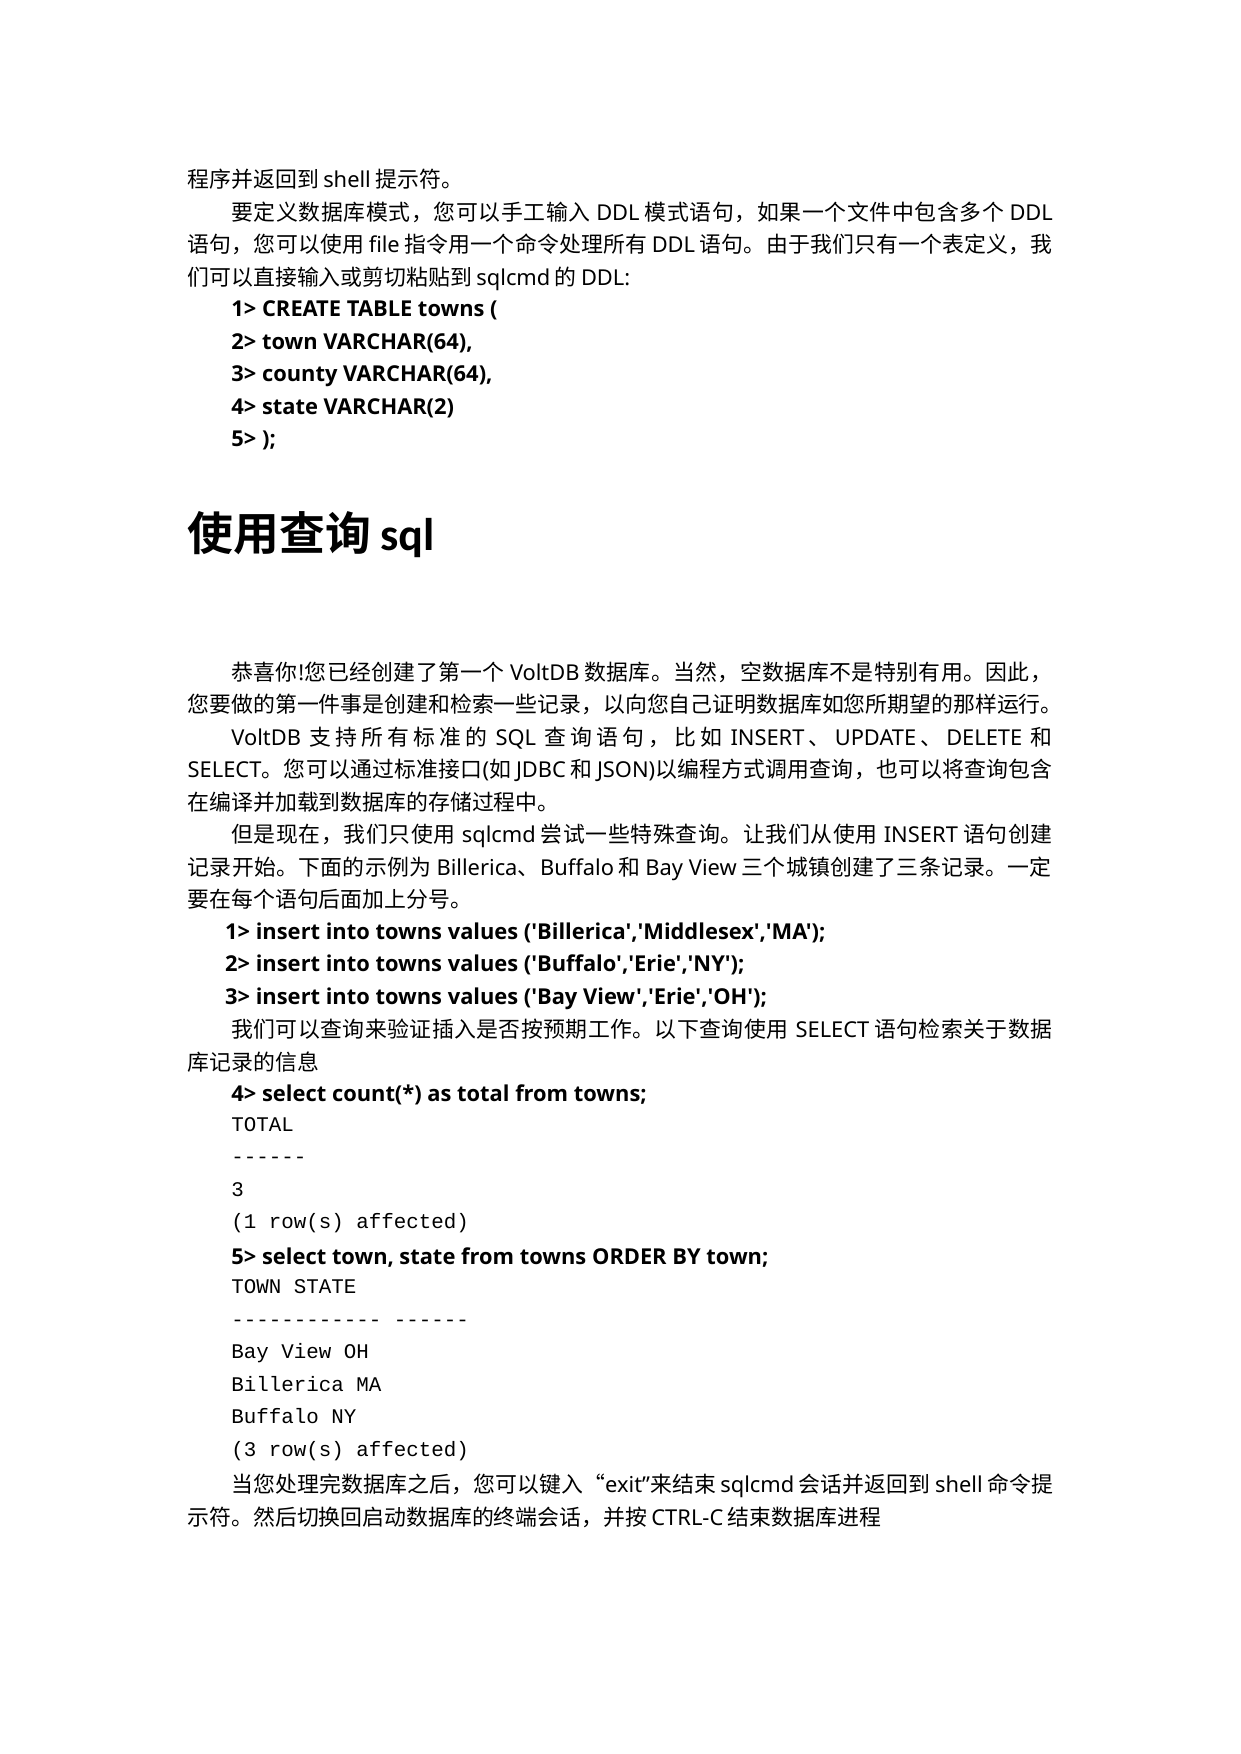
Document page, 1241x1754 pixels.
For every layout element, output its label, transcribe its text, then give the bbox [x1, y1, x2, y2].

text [187, 162, 1053, 194]
text 4> select count(*) as total from towns; TOTAL ------ 3 (1 row(s) affected) 5> select town, state from towns ORDER BY town; TOWN STATE ------------ ------ Bay View OH Billerica MA Buffalo NY (3 row(s) affected) [231, 1077, 1053, 1467]
text 恭喜你!您已经创建了第一个VoltDB数据库。当然，空数据库不是特别有用。因此，您要做的第一件事是创建和检索一些记录，以向您自己证明数据库如您所期望的那样运行。 [187, 654, 1053, 719]
text 1> CREATE TABLE towns ( 2> town VARCHAR(64), 3> county VARCHAR(64), 4> state VARCHAR(2) 5> ); [231, 292, 1053, 454]
subtitle 使用查询sql [187, 482, 1053, 579]
list 1> insert into towns values ('Billerica','Middlesex','MA'); 2> insert into towns values ('Buffalo','Erie','NY'); 3> insert into towns values ('Bay View','Erie','OH'); [225, 914, 1053, 1012]
text 但是现在，我们只使用sqlcmd尝试一些特殊查询。让我们从使用INSERT语句创建记录开始。下面的示例为Billerica、Buffalo和Bay View三个城镇创建了三条记录。一定要在每个语句后面加上分号。 [187, 817, 1053, 914]
text 要定义数据库模式，您可以手工输入DDL模式语句，如果一个文件中包含多个DDL语句，您可以使用file指令用一个命令处理所有DDL语句。由于我们只有一个表定义，我们可以直接输入或剪切粘贴到sqlcmd的DDL: [187, 194, 1053, 292]
text VoltDB支持所有标准的SQL查询语句，比如INSERT、UPDATE、DELETE和SELECT。您可以通过标准接口(如JDBC和JSON)以编程方式调用查询，也可以将查询包含在编译并加载到数据库的存储过程中。 [187, 719, 1053, 817]
text 当您处理完数据库之后，您可以键入“exit”来结束sqlcmd会话并返回到shell命令提示符。然后切换回启动数据库的终端会话，并按CTRL-C结束数据库进程 [187, 1467, 1053, 1532]
text 我们可以查询来验证插入是否按预期工作。以下查询使用SELECT语句检索关于数据库记录的信息 [187, 1012, 1053, 1077]
